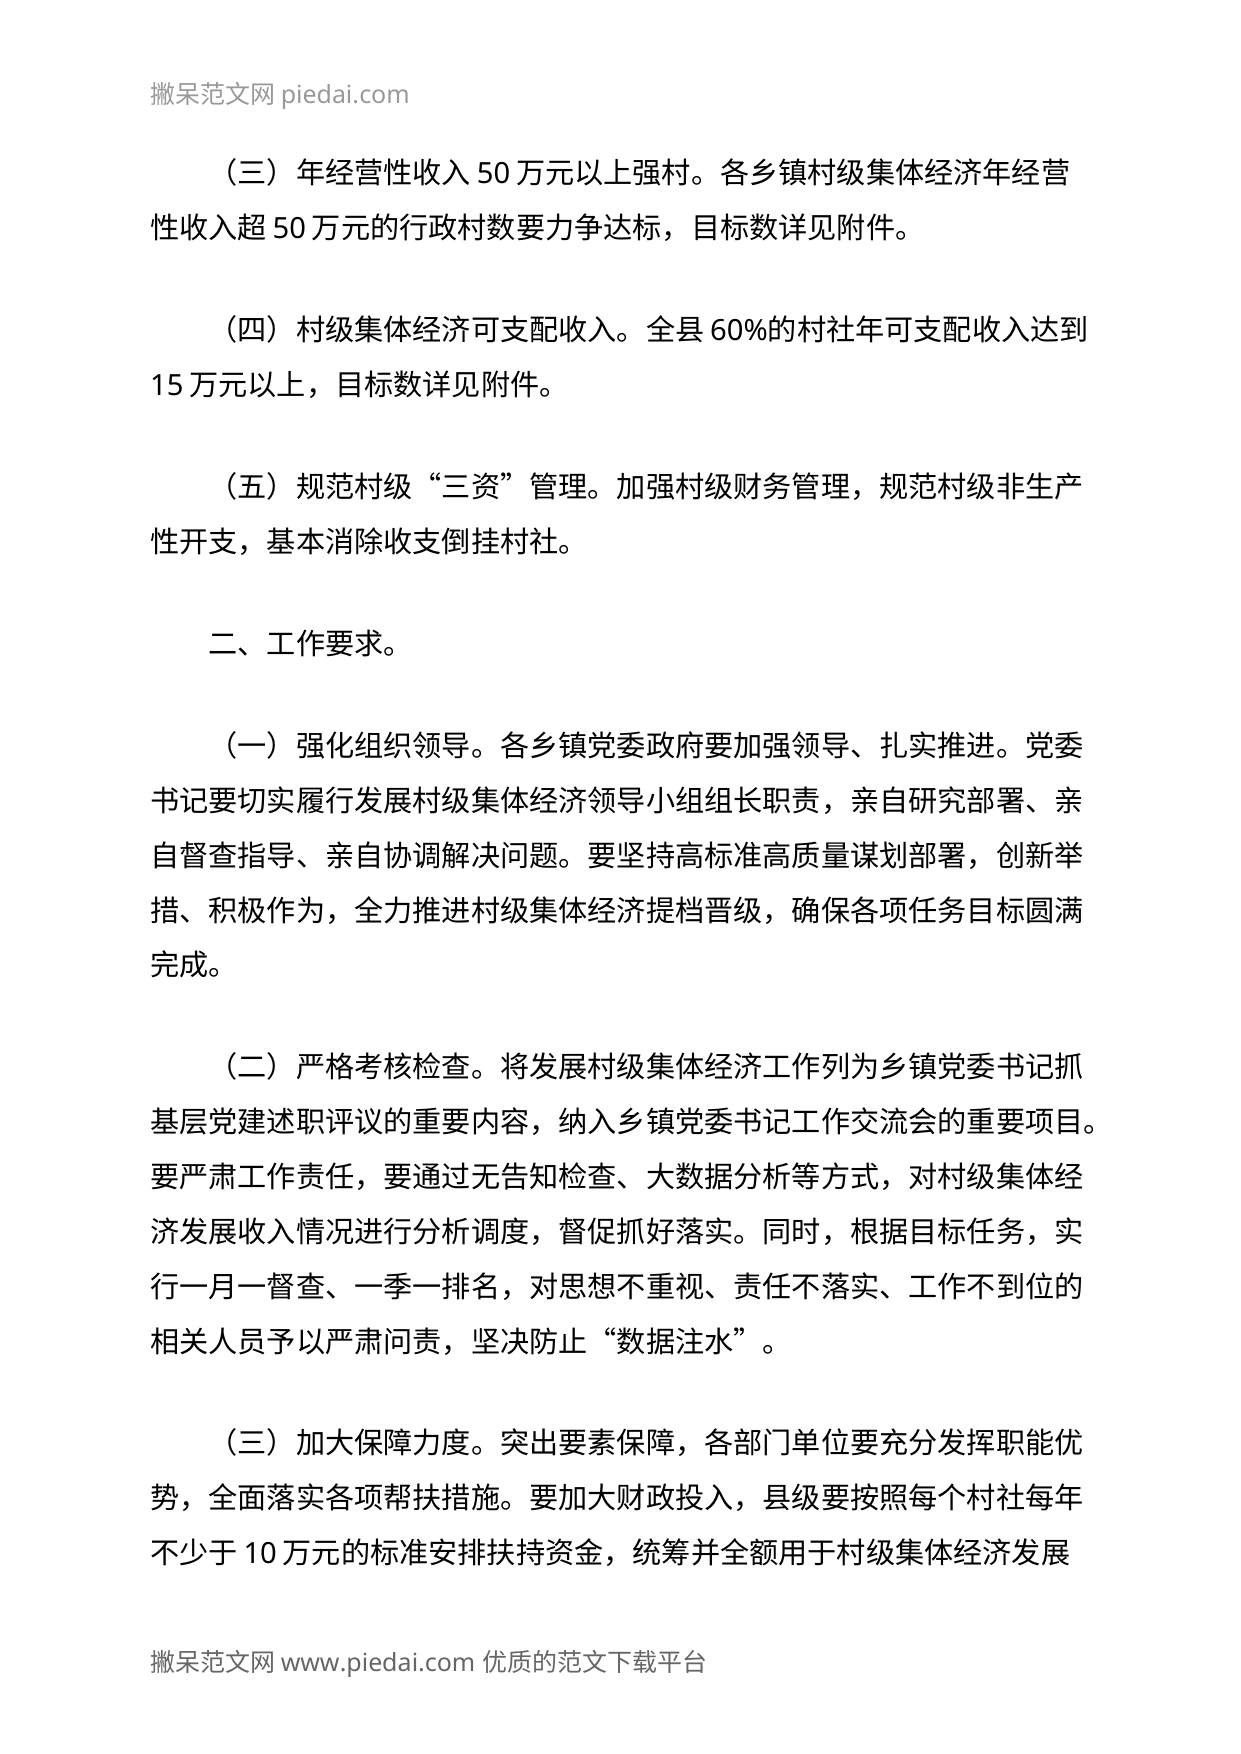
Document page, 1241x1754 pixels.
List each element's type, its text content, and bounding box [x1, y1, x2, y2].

text 二、工作要求。 [150, 621, 1090, 663]
text （三）年经营性收入50万元以上强村。各乡镇村级集体经济年经营性收入超50万元的行政村数要力争达标，目标数详见附件。 [150, 150, 1090, 247]
text （五）规范村级“三资”管理。加强村级财务管理，规范村级非生产性开支，基本消除收支倒挂村社。 [150, 464, 1090, 561]
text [150, 1420, 1090, 1572]
text （二）严格考核检查。将发展村级集体经济工作列为乡镇党委书记抓基层党建述职评议的重要内容，纳入乡镇党委书记工作交流会的重要项目。要严肃工作责任，要通过无告知检查、大数据分析等方式，对村级集体经济发展收入情况进行分析调度，督促抓好落实。同时，根据目标任务，实行一月一督查、一季一排名，对思想不重视、责任不落实、工作不到位的相关人员予以严肃问责，坚决防止“数据注水”。 [150, 1044, 1090, 1361]
text （四）村级集体经济可支配收入。全县60%的村社年可支配收入达到15万元以上，目标数详见附件。 [150, 307, 1090, 404]
text （一）强化组织领导。各乡镇党委政府要加强领导、扎实推进。党委书记要切实履行发展村级集体经济领导小组组长职责，亲自研究部署、亲自督查指导、亲自协调解决问题。要坚持高标准高质量谋划部署，创新举措、积极作为，全力推进村级集体经济提档晋级，确保各项任务目标圆满完成。 [150, 722, 1090, 984]
